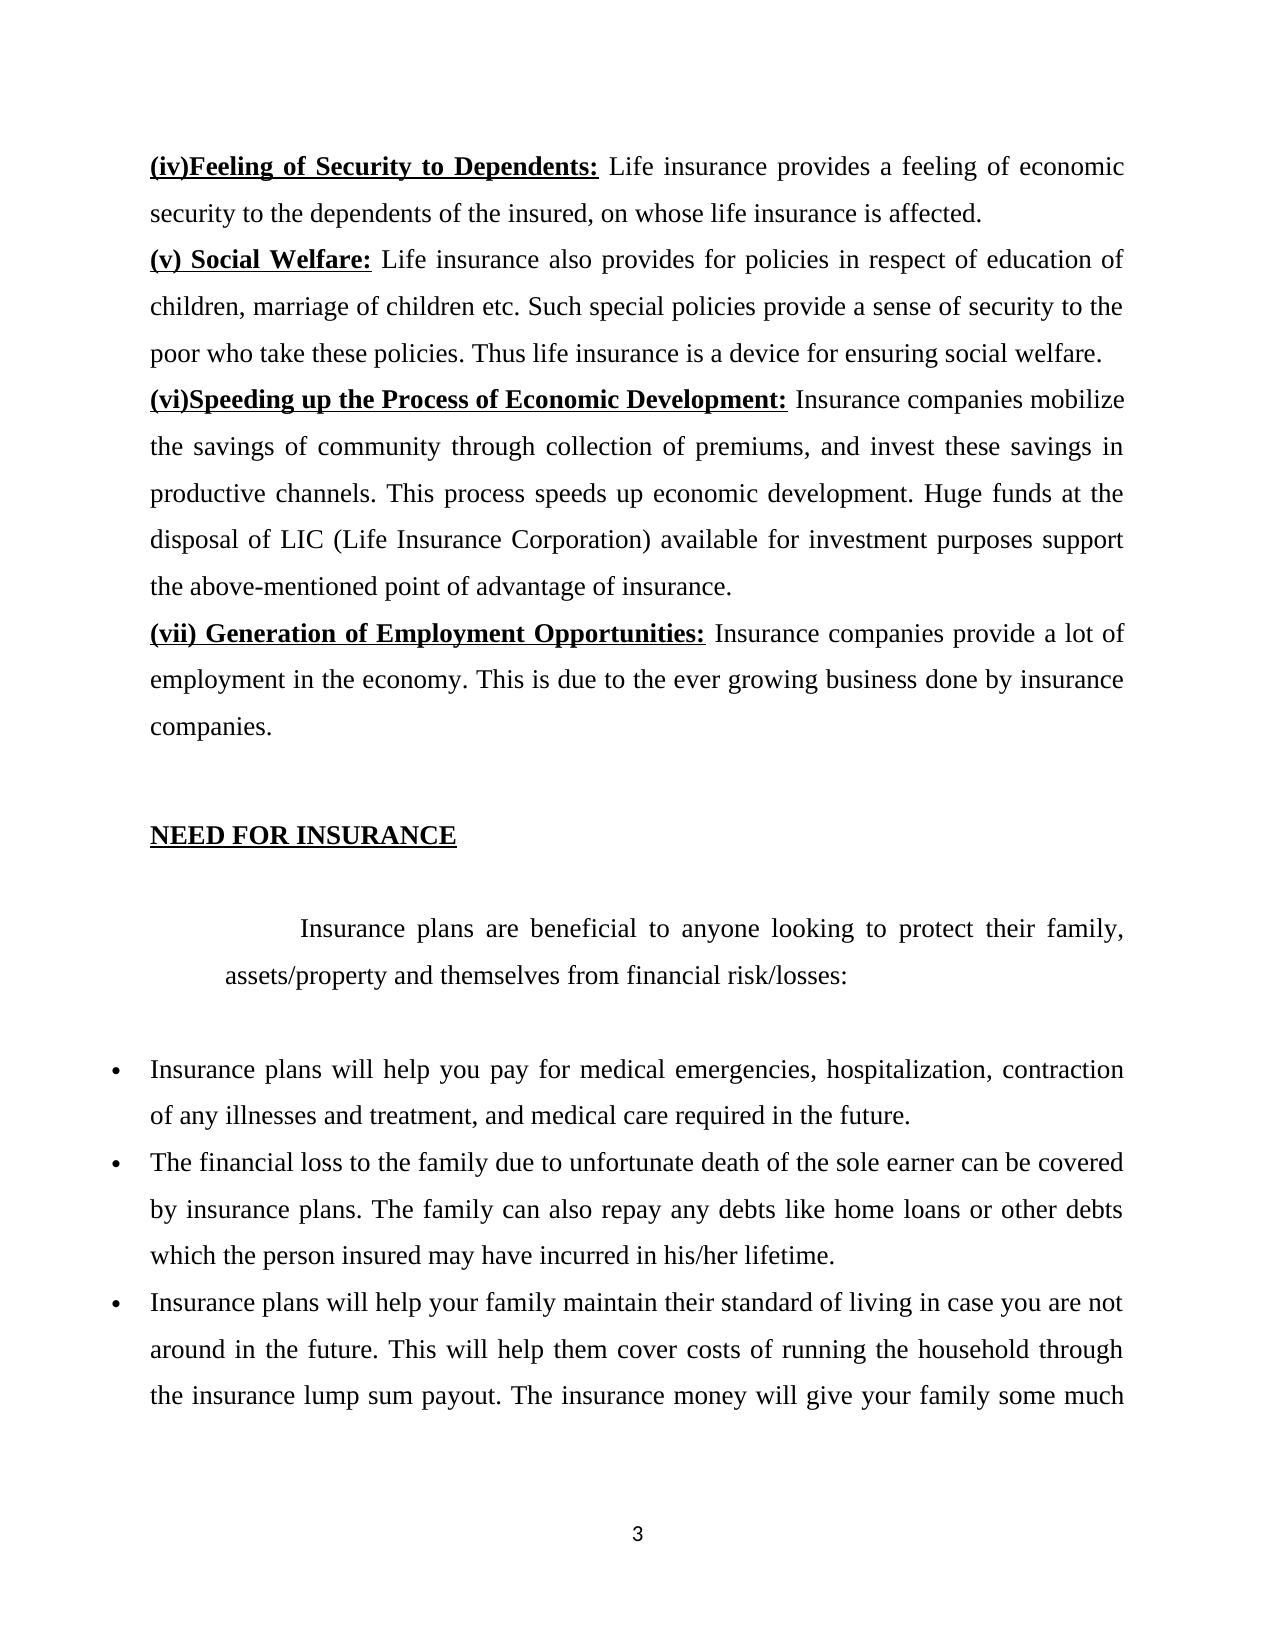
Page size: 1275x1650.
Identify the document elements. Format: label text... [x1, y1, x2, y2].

list Insurance plans will help you pay for medical emergencies, hospitalization, contraction of any illnesses and treatment, and medical care required in the future. [112, 1053, 1125, 1131]
text NEED FOR INSURANCE [150, 819, 1125, 850]
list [112, 1286, 1125, 1411]
text (vi)Speeding up the Process of Economic Development: Insurance companies mobilize the savings of community through collection of premiums, and invest these savings in productive channels. This process speeds up economic development. Huge funds at the disposal of LIC (Life Insurance Corporation) available for investment purposes support the above-mentioned point of advantage of insurance. [150, 383, 1125, 601]
text (iv)Feeling of Security to Dependents: Life insurance provides a feeling of economic security to the dependents of the insured, on whose life insurance is affected. [150, 150, 1125, 228]
text Insurance plans are beneficial to anyone looking to protect their family, assets/property and themselves from financial risk/losses: [225, 912, 1125, 990]
list The financial loss to the family due to unfortunate death of the sole earner can be covered by insurance plans. The family can also repay any debts like home loans or other debts which the person insured may have incurred in his/her lifetime. [112, 1146, 1125, 1271]
text (v) Social Welfare: Life insurance also provides for policies in respect of education of children, marriage of children etc. Such special policies provide a sense of security to the poor who take these policies. Thus life insurance is a device for ensuring social welfare. [150, 243, 1125, 368]
text (vii) Generation of Employment Opportunities: Insurance companies provide a lot of employment in the economy. This is due to the ever growing business done by insurance companies. [150, 617, 1125, 741]
